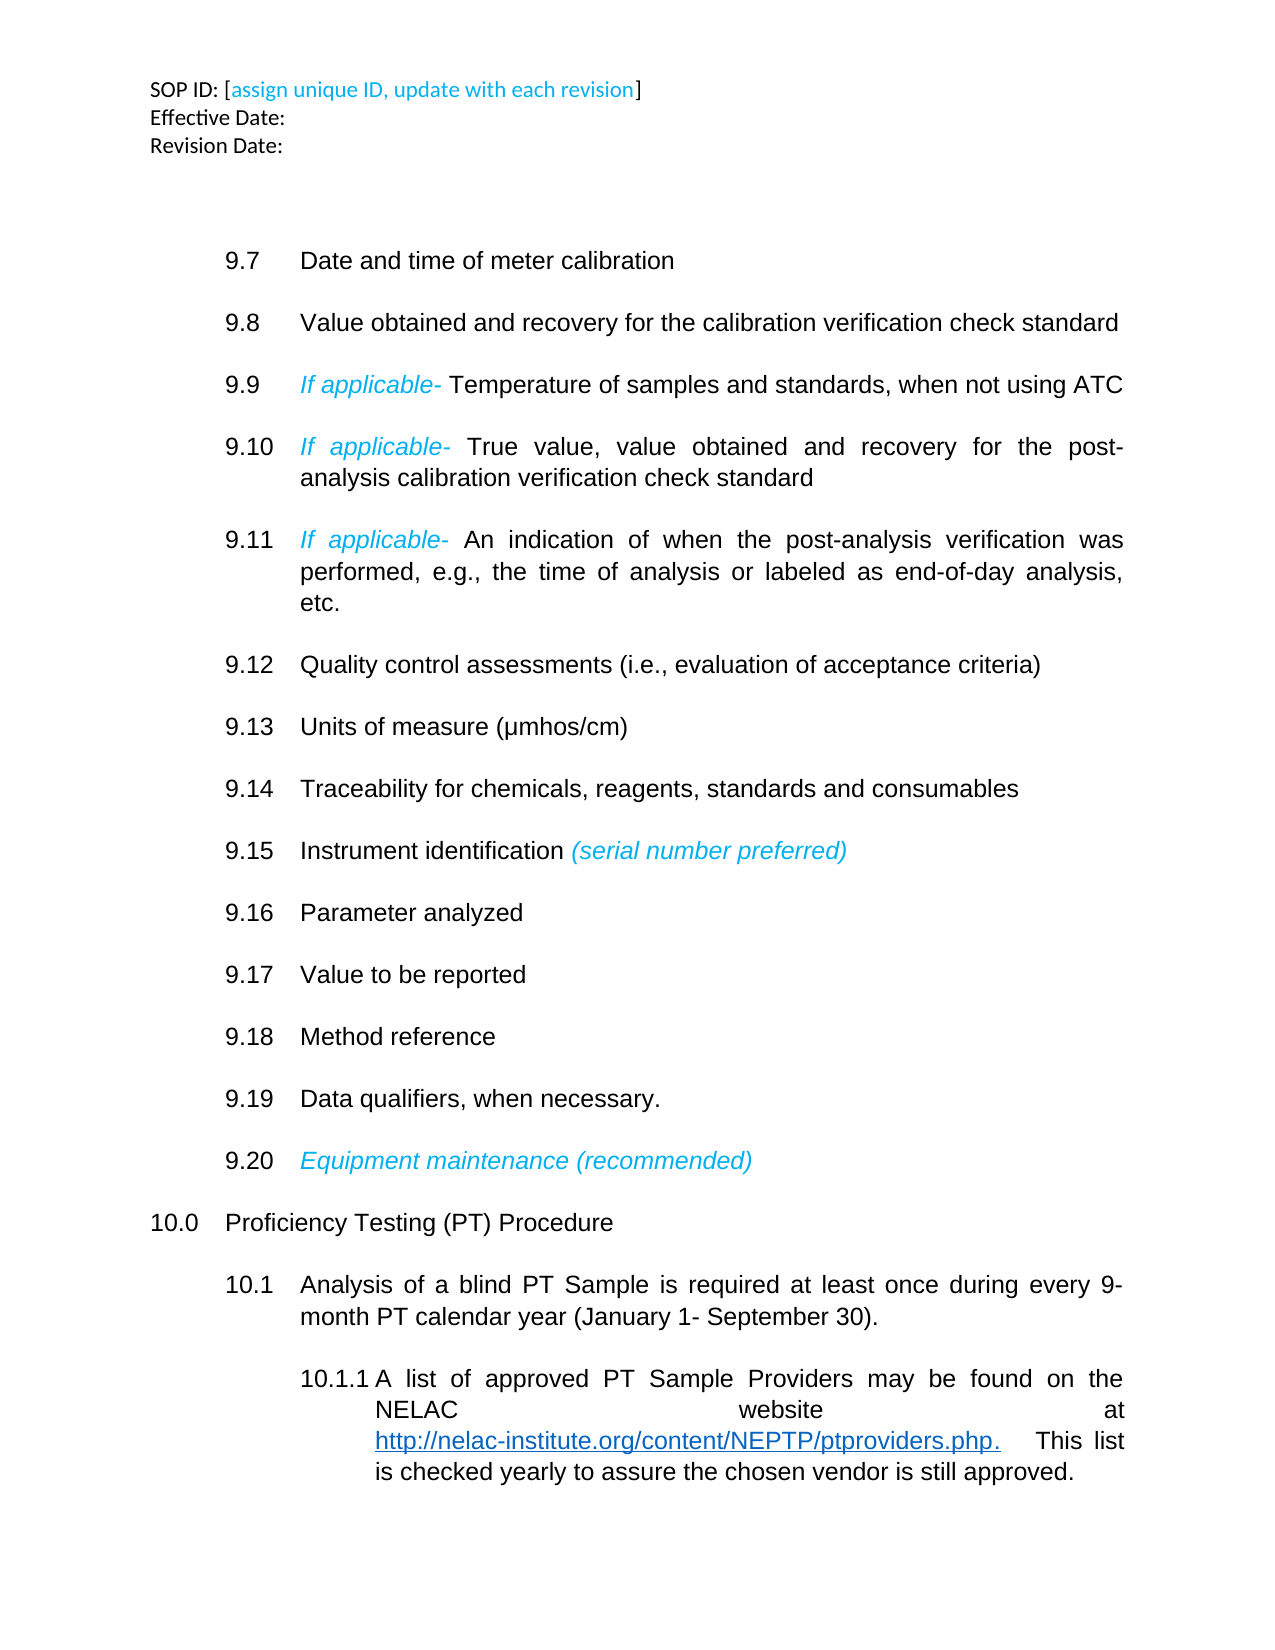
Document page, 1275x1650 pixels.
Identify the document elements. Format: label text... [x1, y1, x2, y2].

list If applicable- Temperature of samples and standards, when not using ATC [225, 370, 1125, 399]
list Equipment maintenance (recommended) [225, 1146, 1125, 1175]
list A list of approved PT Sample Providers may be found on the NELAC website at http://nelac-institute.org/content/NEPTP/ptproviders.php. This list is checked yearly to assure the chosen vendor is still approved. [300, 1364, 1125, 1486]
list Value to be reported [225, 960, 1125, 989]
list Data qualifiers, when necessary. [225, 1084, 1125, 1113]
list Instrument identification (serial number preferred) [225, 836, 1125, 865]
list Parameter analyzed [225, 898, 1125, 927]
list Proficiency Testing (PT) Procedure [150, 1208, 1125, 1237]
list Method reference [225, 1022, 1125, 1051]
list Analysis of a blind PT Sample is required at least once during every 9-month PT calendar year (January 1- September 30). [225, 1271, 1125, 1330]
list Quality control assessments (i.e., evaluation of acceptance criteria) [225, 650, 1125, 678]
list Value obtained and recovery for the calibration verification check standard [225, 308, 1125, 337]
list Traceability for chemicals, reagents, standards and consumables [225, 774, 1125, 803]
list If applicable- True value, value obtained and recovery for the post-analysis calibration verification check standard [225, 432, 1125, 492]
list If applicable- An indication of when the post-analysis verification was performed, e.g., the time of analysis or labeled as end-of-day analysis, etc. [225, 526, 1125, 616]
list Date and time of meter calibration [225, 246, 1125, 275]
list Units of measure (μmhos/cm) [225, 712, 1125, 741]
